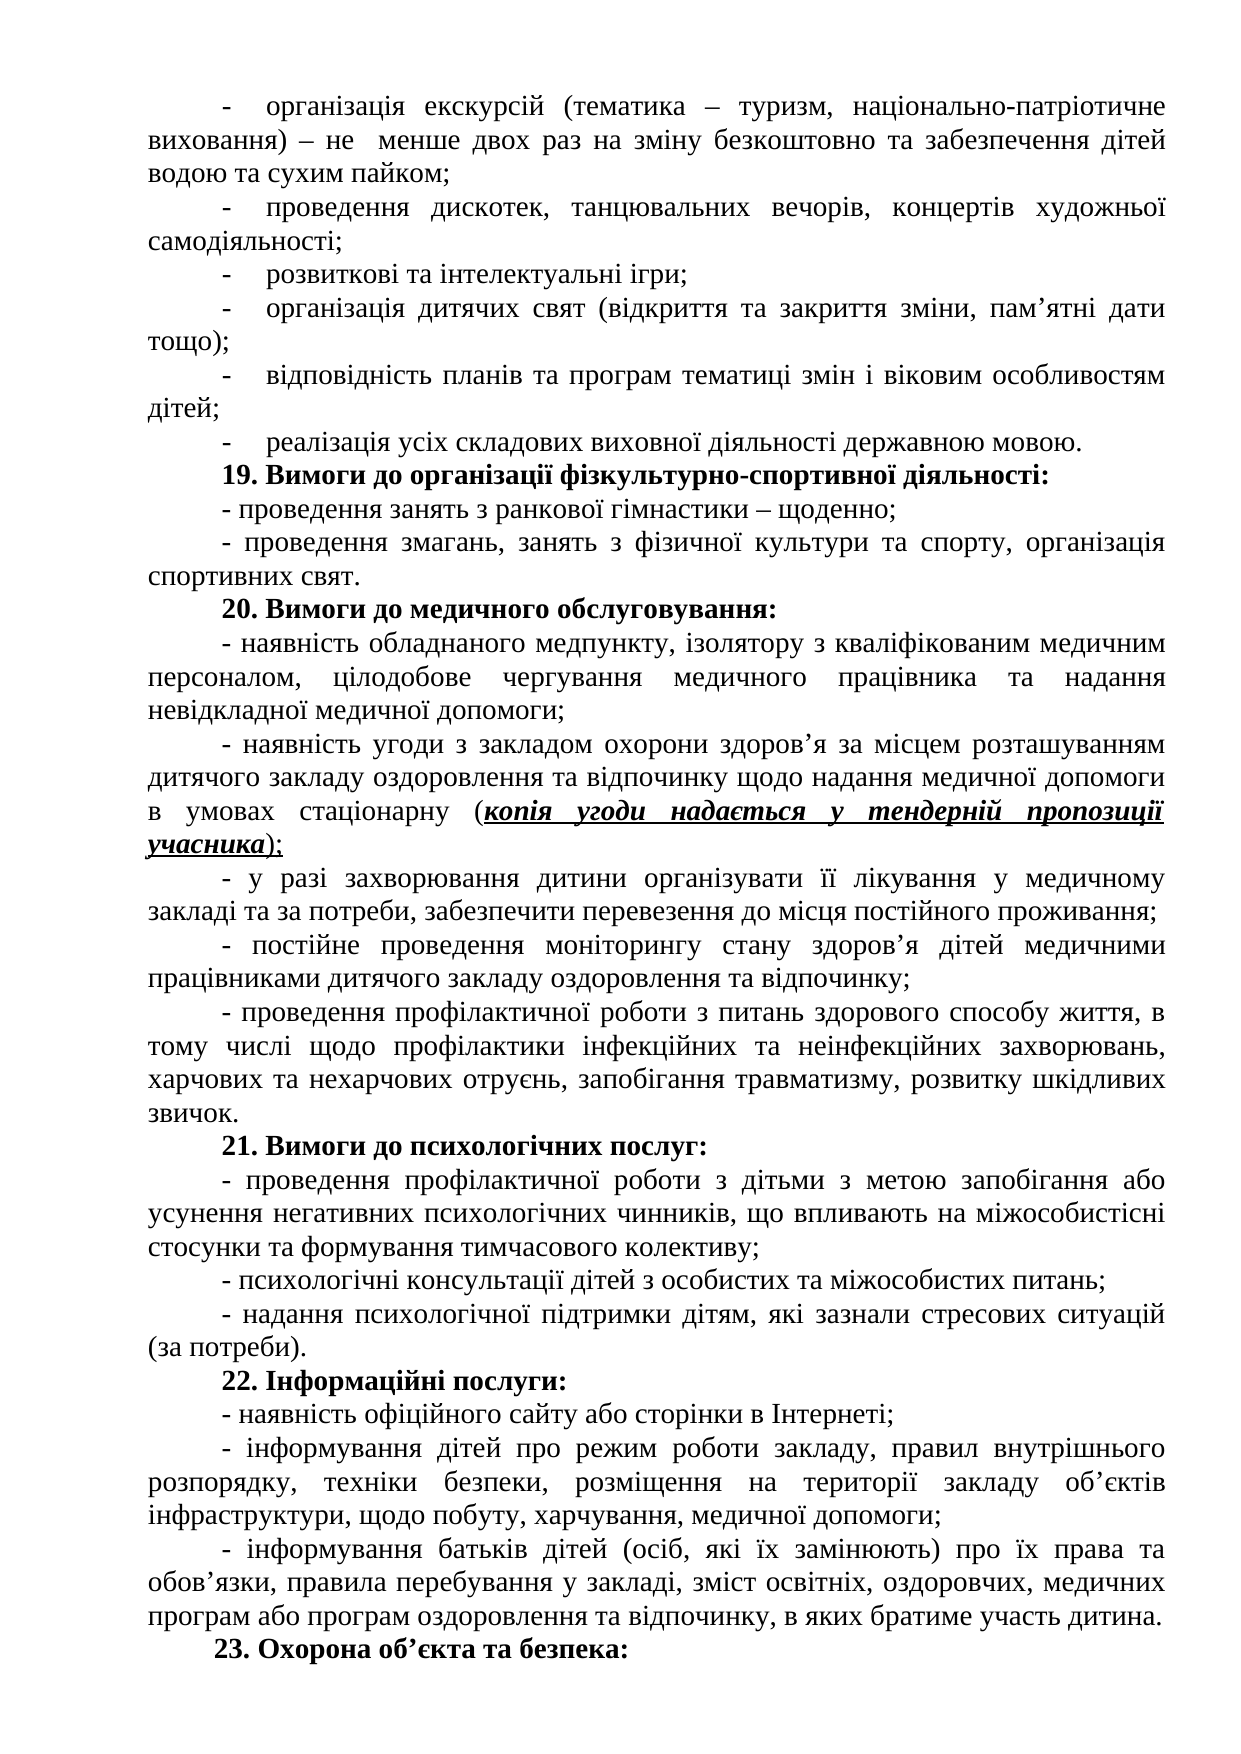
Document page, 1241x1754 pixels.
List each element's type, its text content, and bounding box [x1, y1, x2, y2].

list розвиткові та інтелектуальні ігри; [148, 256, 1167, 290]
text 20. Вимоги до медичного обслуговування: [148, 592, 1167, 625]
list відповідність планів та програм тематиці змін і віковим особливостям дітей; [148, 357, 1167, 424]
text - інформування батьків дітей (осіб, які їх замінюють) про їх права та обов’язки, правила перебування у закладі, зміст освітніх, оздоровчих, медичних програм або програм оздоровлення та відпочинку, в яких братиме участь дитина. [148, 1531, 1167, 1631]
text - проведення змагань, занять з фізичної культури та спорту, організація спортивних свят. [148, 524, 1167, 592]
list проведення дискотек, танцювальних вечорів, концертів художньої самодіяльності; [148, 189, 1167, 256]
text 19. Вимоги до організації фізкультурно-спортивної діяльності: [148, 457, 1167, 491]
text 22. Інформаційні послуги: [148, 1363, 1167, 1397]
text - у разі захворювання дитини організувати її лікування у медичному закладі та за потреби, забезпечити перевезення до місця постійного проживання; [148, 860, 1167, 927]
text - наявність обладнаного медпункту, ізолятору з кваліфікованим медичним персоналом, цілодобове чергування медичного працівника та надання невідкладної медичної допомоги; [148, 625, 1167, 726]
text - інформування дітей про режим роботи закладу, правил внутрішнього розпорядку, техніки безпеки, розміщення на території закладу об’єктів інфраструктури, щодо побуту, харчування, медичної допомоги; [148, 1430, 1167, 1531]
text - наявність угоди з закладом охорони здоров’я за місцем розташуванням дитячого закладу оздоровлення та відпочинку щодо надання медичної допомоги в умовах стаціонарну (копія угоди надається у тендерній пропозиції учасника); [148, 726, 1167, 860]
text - проведення занять з ранкової гімнастики – щоденно; [148, 491, 1167, 524]
text - проведення профілактичної роботи з питань здорового способу життя, в тому числі щодо профілактики інфекційних та неінфекційних захворювань, харчових та нехарчових отруєнь, запобігання травматизму, розвитку шкідливих звичок. [148, 994, 1167, 1128]
text 21. Вимоги до психологічних послуг: [148, 1128, 1167, 1162]
list організація екскурсій (тематика – туризм, національно-патріотичне виховання) – не менше двох раз на зміну безкоштовно та забезпечення дітей водою та сухим пайком; [148, 88, 1167, 189]
text 23. Охорона об’єкта та безпека: [148, 1631, 1167, 1665]
text - проведення профілактичної роботи з дітьми з метою запобігання або усунення негативних психологічних чинників, що впливають на міжособистісні стосунки та формування тимчасового колективу; [148, 1162, 1167, 1262]
text - надання психологічної підтримки дітям, які зазнали стресових ситуацій (за потреби). [148, 1296, 1167, 1363]
text - наявність офіційного сайту або сторінки в Інтернеті; [148, 1397, 1167, 1430]
text - психологічні консультації дітей з особистих та міжособистих питань; [148, 1262, 1167, 1296]
text - постійне проведення моніторингу стану здоров’я дітей медичними працівниками дитячого закладу оздоровлення та відпочинку; [148, 927, 1167, 994]
list організація дитячих свят (відкриття та закриття зміни, пам’ятні дати тощо); [148, 290, 1167, 357]
list реалізація усіх складових виховної діяльності державною мовою. [148, 424, 1167, 457]
